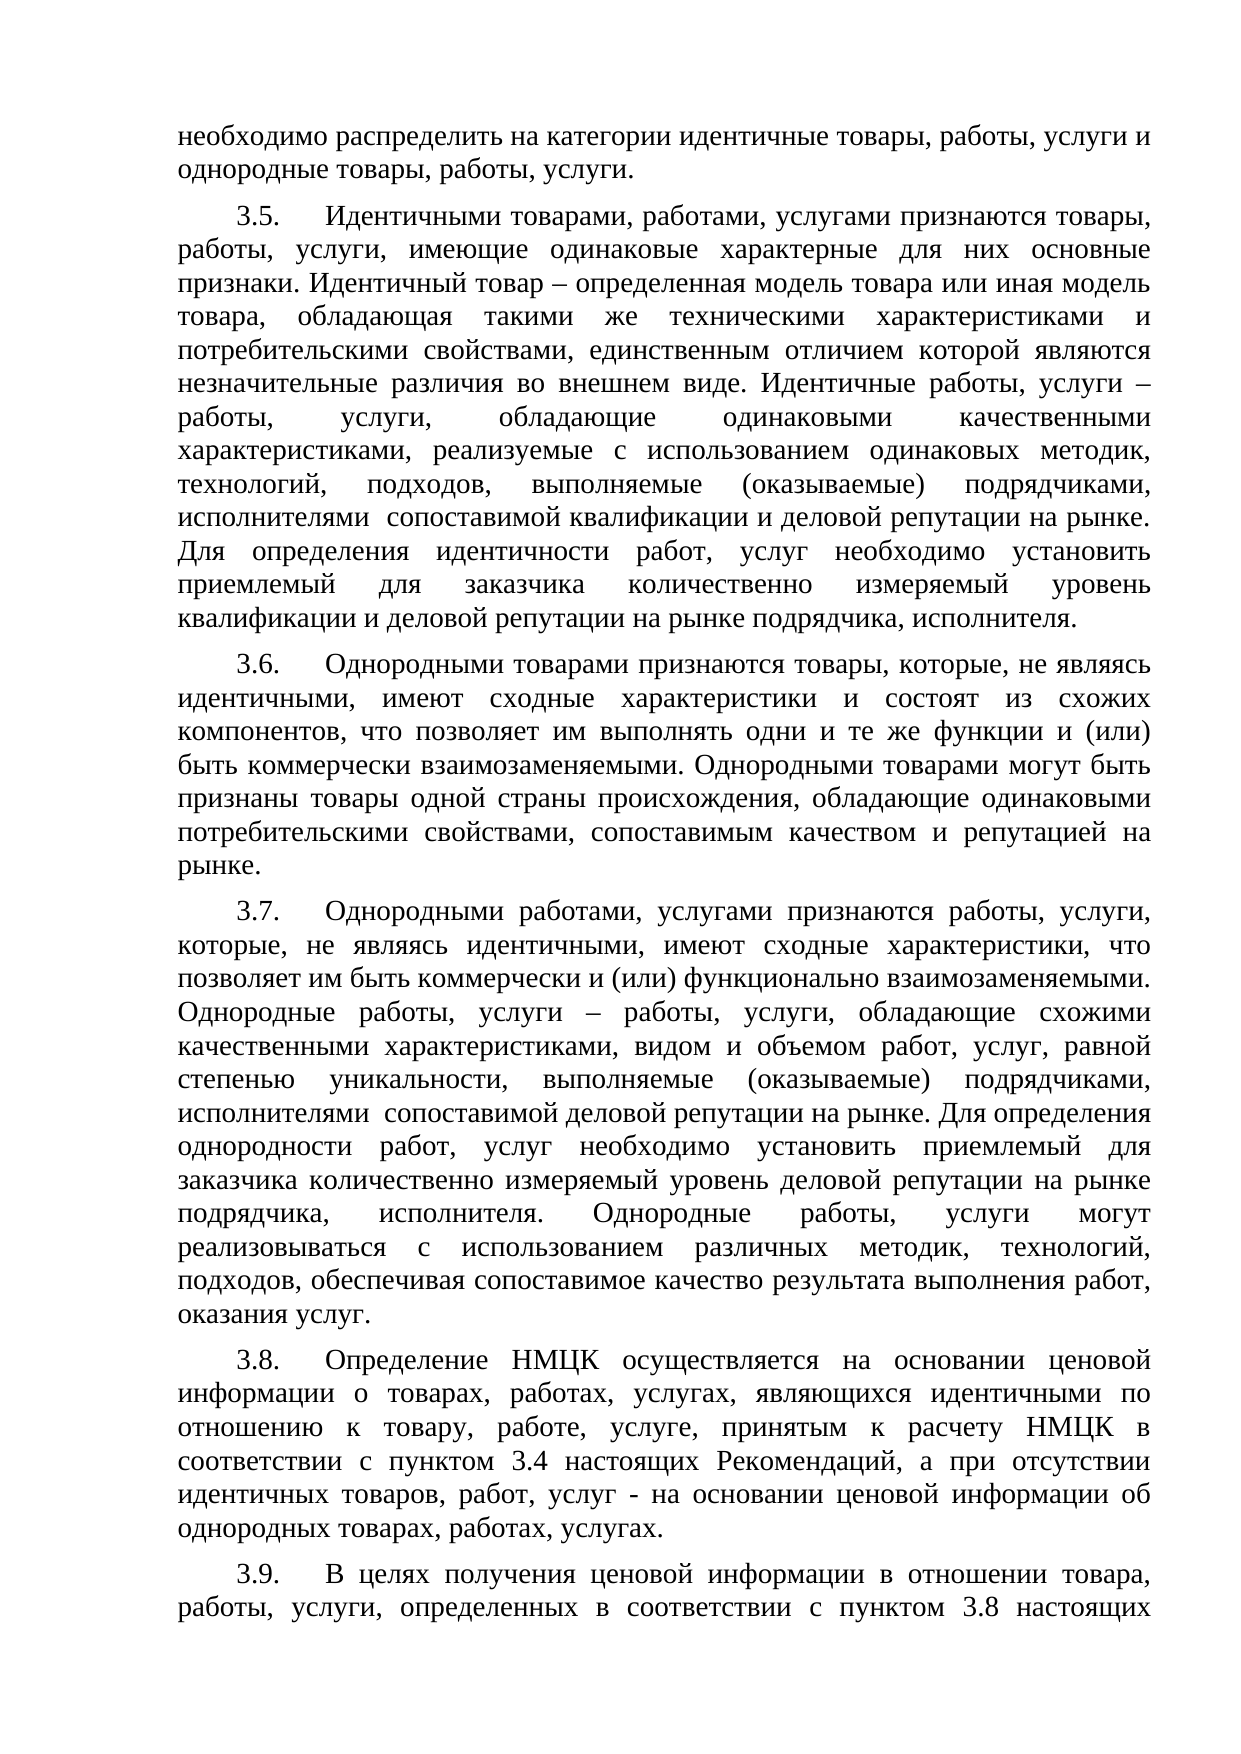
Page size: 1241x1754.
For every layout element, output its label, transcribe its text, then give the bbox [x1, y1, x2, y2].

list Однородными работами, услугами признаются работы, услуги, которые, не являясь идентичными, имеют сходные характеристики, что позволяет им быть коммерчески и (или) функционально взаимозаменяемыми. Однородные работы, услуги – работы, услуги, обладающие схожими качественными характеристиками, видом и объемом работ, услуг, равной степенью уникальности, выполняемые (оказываемые) подрядчиками, исполнителями сопоставимой деловой репутации на рынке. Для определения однородности работ, услуг необходимо установить приемлемый для заказчика количественно измеряемый уровень деловой репутации на рынке подрядчика, исполнителя. Однородные работы, услуги могут реализовываться с использованием различных методик, технологий, подходов, обеспечивая сопоставимое качество результата выполнения работ, оказания услуг. [177, 893, 1152, 1329]
list Определение НМЦК осуществляется на основании ценовой информации о товарах, работах, услугах, являющихся идентичными по отношению к товару, работе, услуге, принятым к расчету НМЦК в соответствии с пунктом 3.4 настоящих Рекомендаций, а при отсутствии идентичных товаров, работ, услуг - на основании ценовой информации об однородных товарах, работах, услугах. [177, 1342, 1152, 1543]
list Идентичными товарами, работами, услугами признаются товары, работы, услуги, имеющие одинаковые характерные для них основные признаки. Идентичный товар – определенная модель товара или иная модель товара, обладающая такими же техническими характеристиками и потребительскими свойствами, единственным отличием которой являются незначительные различия во внешнем виде. Идентичные работы, услуги – работы, услуги, обладающие одинаковыми качественными характеристиками, реализуемые с использованием одинаковых методик, технологий, подходов, выполняемые (оказываемые) подрядчиками, исполнителями сопоставимой квалификации и деловой репутации на рынке. Для определения идентичности работ, услуг необходимо установить приемлемый для заказчика количественно измеряемый уровень квалификации и деловой репутации на рынке подрядчика, исполнителя. [177, 198, 1152, 634]
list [177, 118, 1152, 185]
list Однородными товарами признаются товары, которые, не являясь идентичными, имеют сходные характеристики и состоят из схожих компонентов, что позволяет им выполнять одни и те же функции и (или) быть коммерчески взаимозаменяемыми. Однородными товарами могут быть признаны товары одной страны происхождения, обладающие одинаковыми потребительскими свойствами, сопоставимым качеством и репутацией на рынке. [177, 646, 1152, 881]
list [177, 1556, 1152, 1623]
